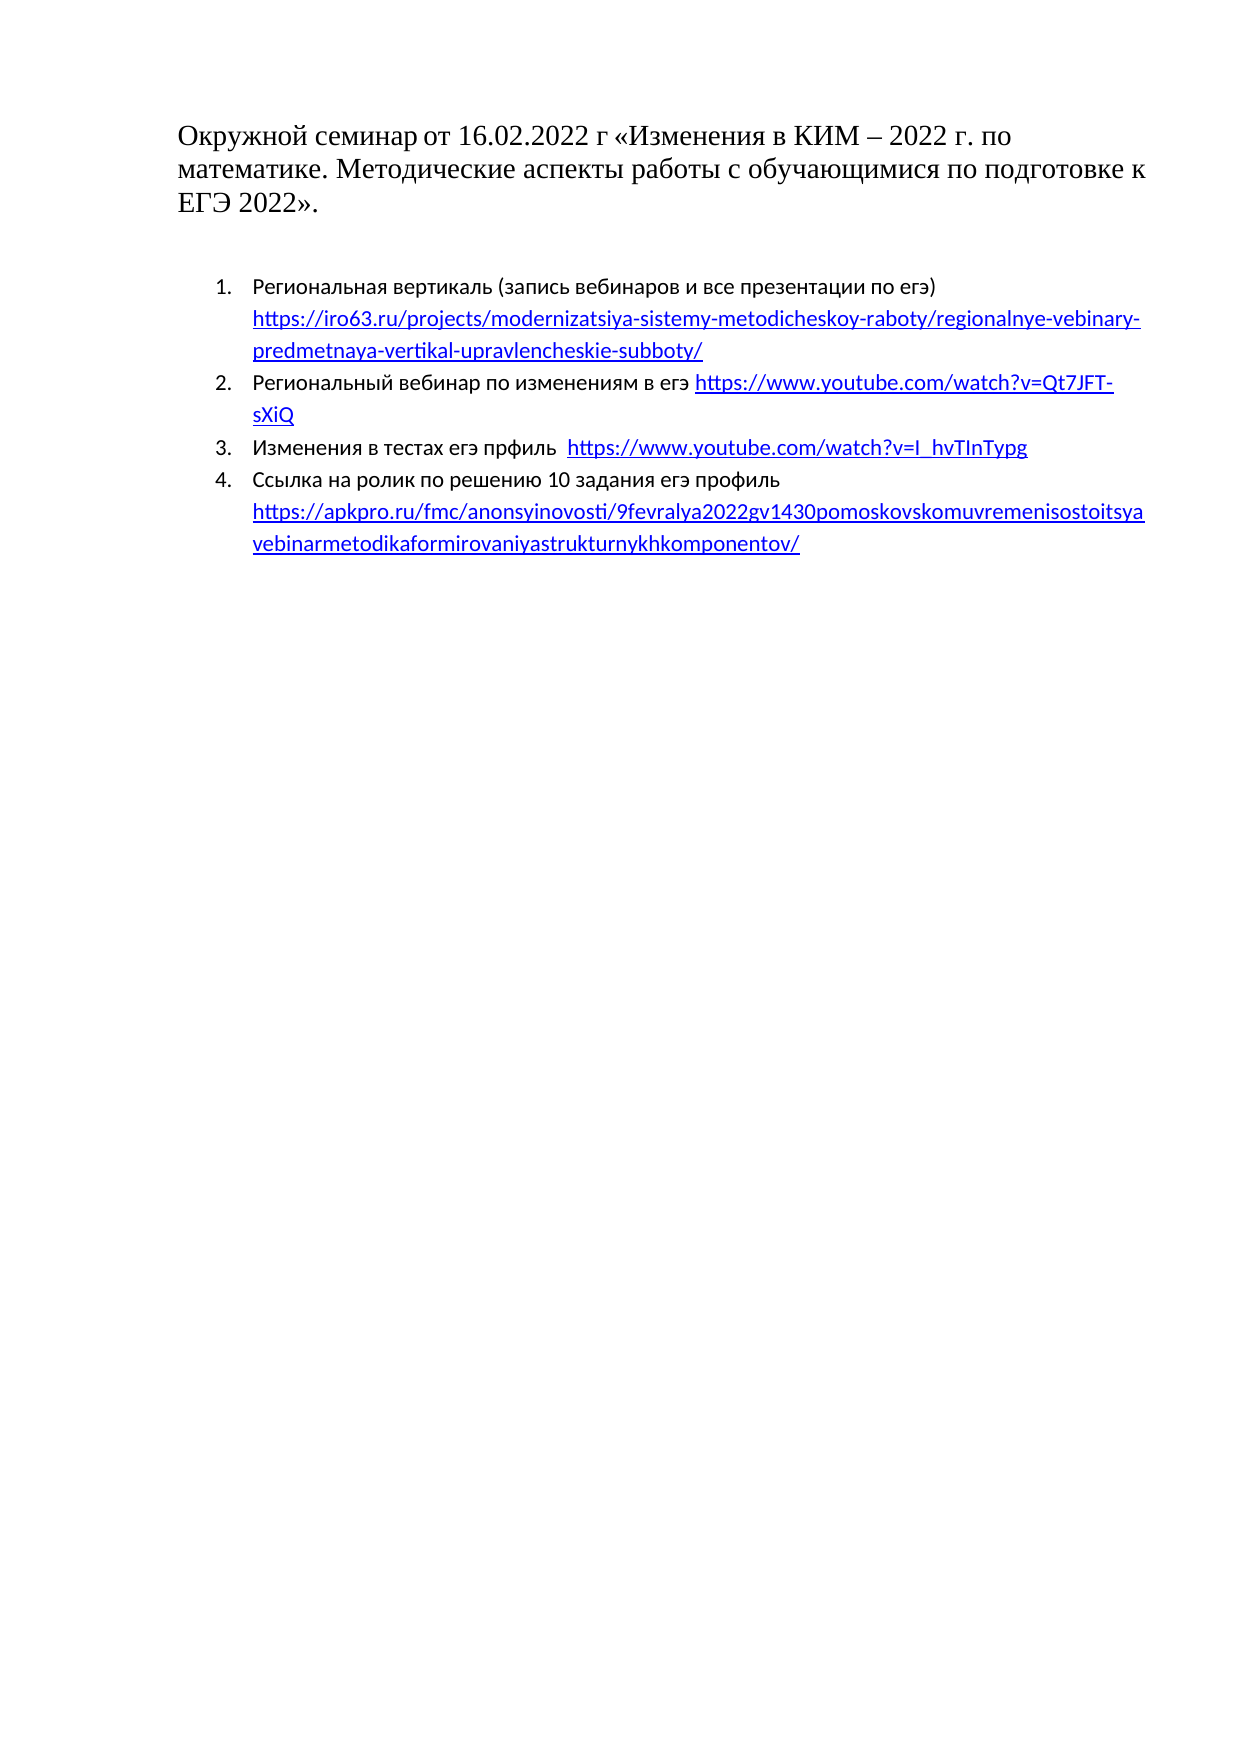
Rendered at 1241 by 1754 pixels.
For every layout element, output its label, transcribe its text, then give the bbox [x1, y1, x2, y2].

list Региональная вертикаль (запись вебинаров и все презентации по егэ) https://iro63.ru/projects/modernizatsiya-sistemy-metodicheskoy-raboty/regionalnye-vebinary-predmetnaya-vertikal-upravlencheskie-subboty/ [215, 272, 1152, 364]
list Изменения в тестах егэ прфиль https://www.youtube.com/watch?v=I_hvTInTypg [215, 433, 1152, 461]
text Окружной семинар от 16.02.2022 г «Изменения в КИМ – 2022 г. по математике. Методические аспекты работы с обучающимися по подготовке к ЕГЭ 2022». [177, 118, 1152, 219]
list Региональный вебинар по изменениям в егэ https://www.youtube.com/watch?v=Qt7JFT-sXiQ [215, 368, 1152, 428]
list Ссылка на ролик по решению 10 задания егэ профиль https://apkpro.ru/fmc/anonsyinovosti/9fevralya2022gv1430pomoskovskomuvremenisostoitsyavebinarmetodikaformirovaniyastrukturnykhkomponentov/ [215, 465, 1152, 557]
